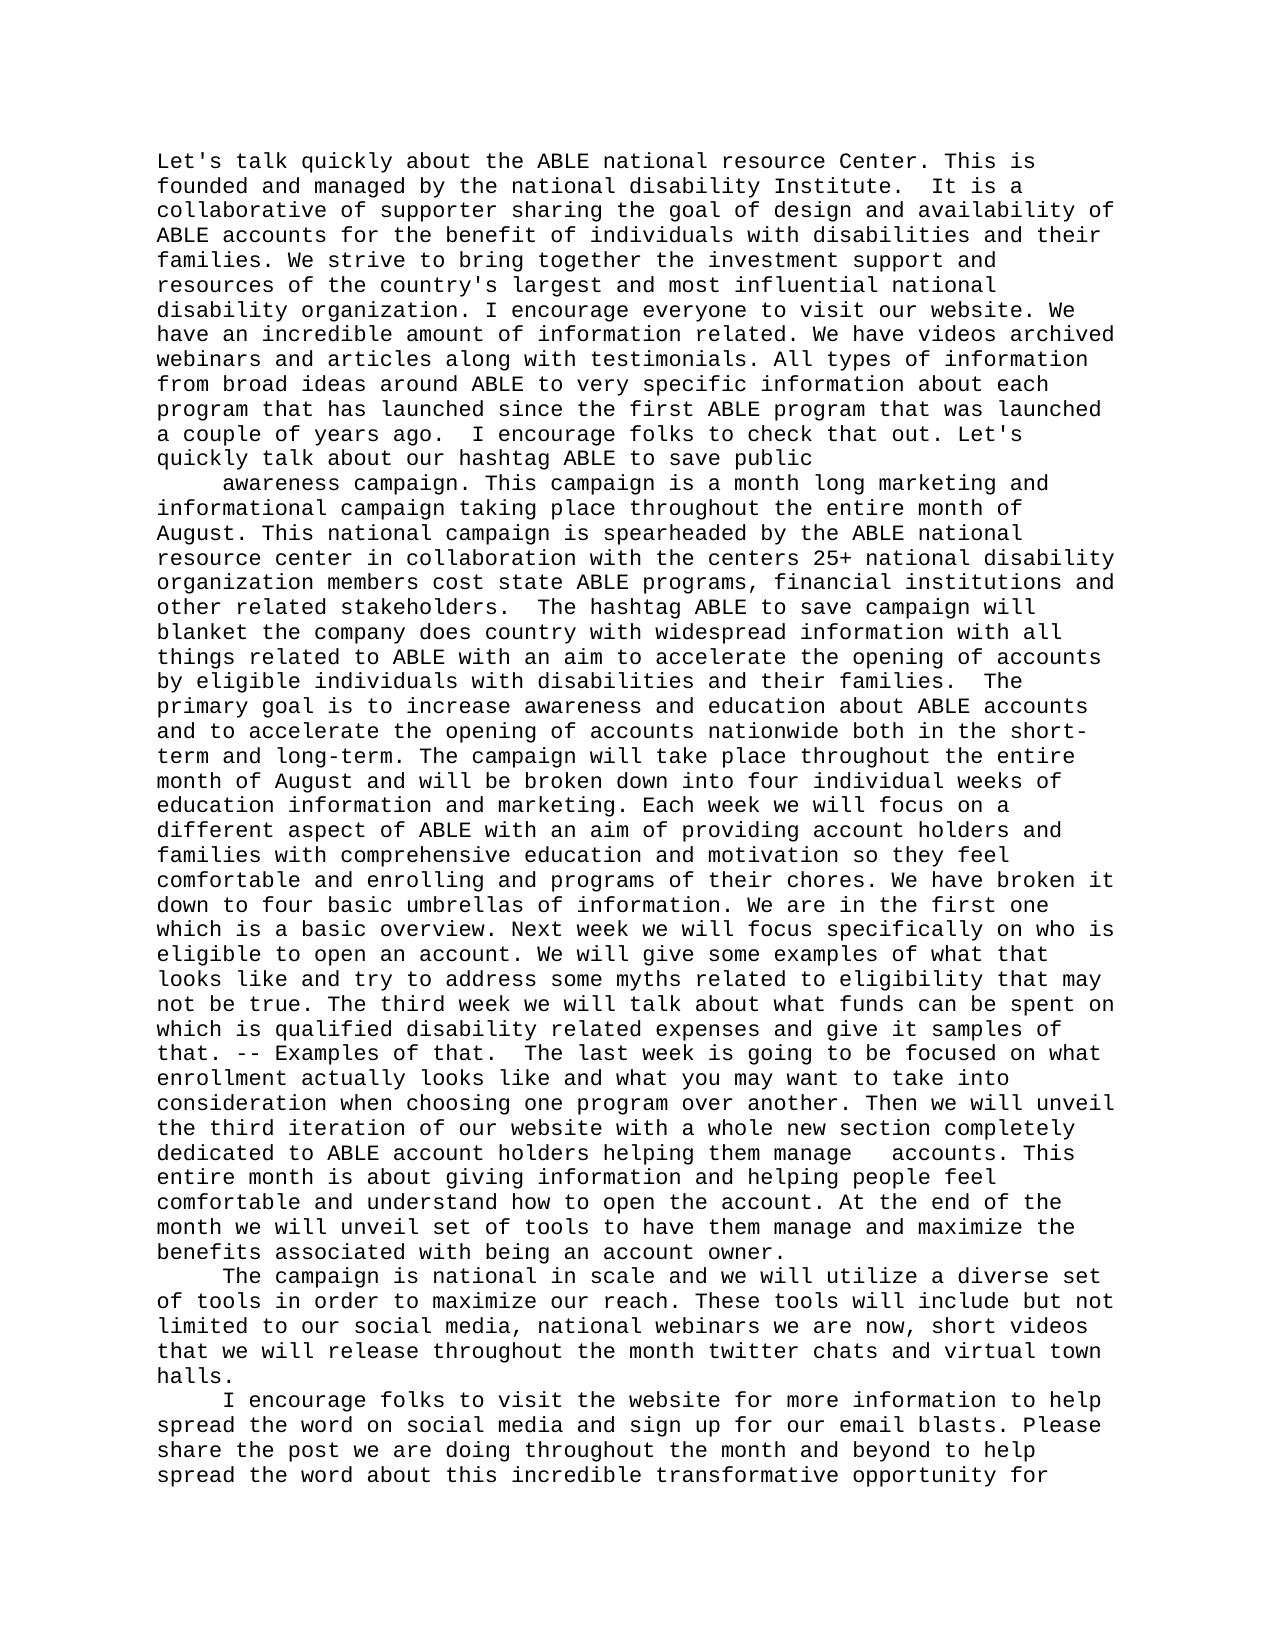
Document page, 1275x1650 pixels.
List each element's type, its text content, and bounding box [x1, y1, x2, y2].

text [156, 150, 1118, 472]
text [156, 1389, 1118, 1489]
text The campaign is national in scale and we will utilize a diverse set of tools in order to maximize our reach. These tools will include but not limited to our social media, national webinars we are now, short videos that we will release throughout the month twitter chats and virtual town halls. [156, 1266, 1118, 1389]
text awareness campaign. This campaign is a month long marketing and informational campaign taking place throughout the entire month of August. This national campaign is spearheaded by the ABLE national resource center in collaboration with the centers 25+ national disability organization members cost state ABLE programs, financial institutions and other related stakeholders. The hashtag ABLE to save campaign will blanket the company does country with widespread information with all things related to ABLE with an aim to accelerate the opening of accounts by eligible individuals with disabilities and their families. The primary goal is to increase awareness and education about ABLE accounts and to accelerate the opening of accounts nationwide both in the short-term and long-term. The campaign will take place throughout the entire month of August and will be broken down into four individual weeks of education information and marketing. Each week we will focus on a different aspect of ABLE with an aim of providing account holders and families with comprehensive education and motivation so they feel comfortable and enrolling and programs of their chores. We have broken it down to four basic umbrellas of information. We are in the first one which is a basic overview. Next week we will focus specifically on who is eligible to open an account. We will give some examples of what that looks like and try to address some myths related to eligibility that may not be true. The third week we will talk about what funds can be spent on which is qualified disability related expenses and give it samples of that. -- Examples of that. The last week is going to be focused on what enrollment actually looks like and what you may want to take into consideration when choosing one program over another. Then we will unveil the third iteration of our website with a whole new section completely dedicated to ABLE account holders helping them manage accounts. This entire month is about giving information and helping people feel comfortable and understand how to open the account. At the end of the month we will unveil set of tools to have them manage and maximize the benefits associated with being an account owner. [156, 472, 1118, 1266]
